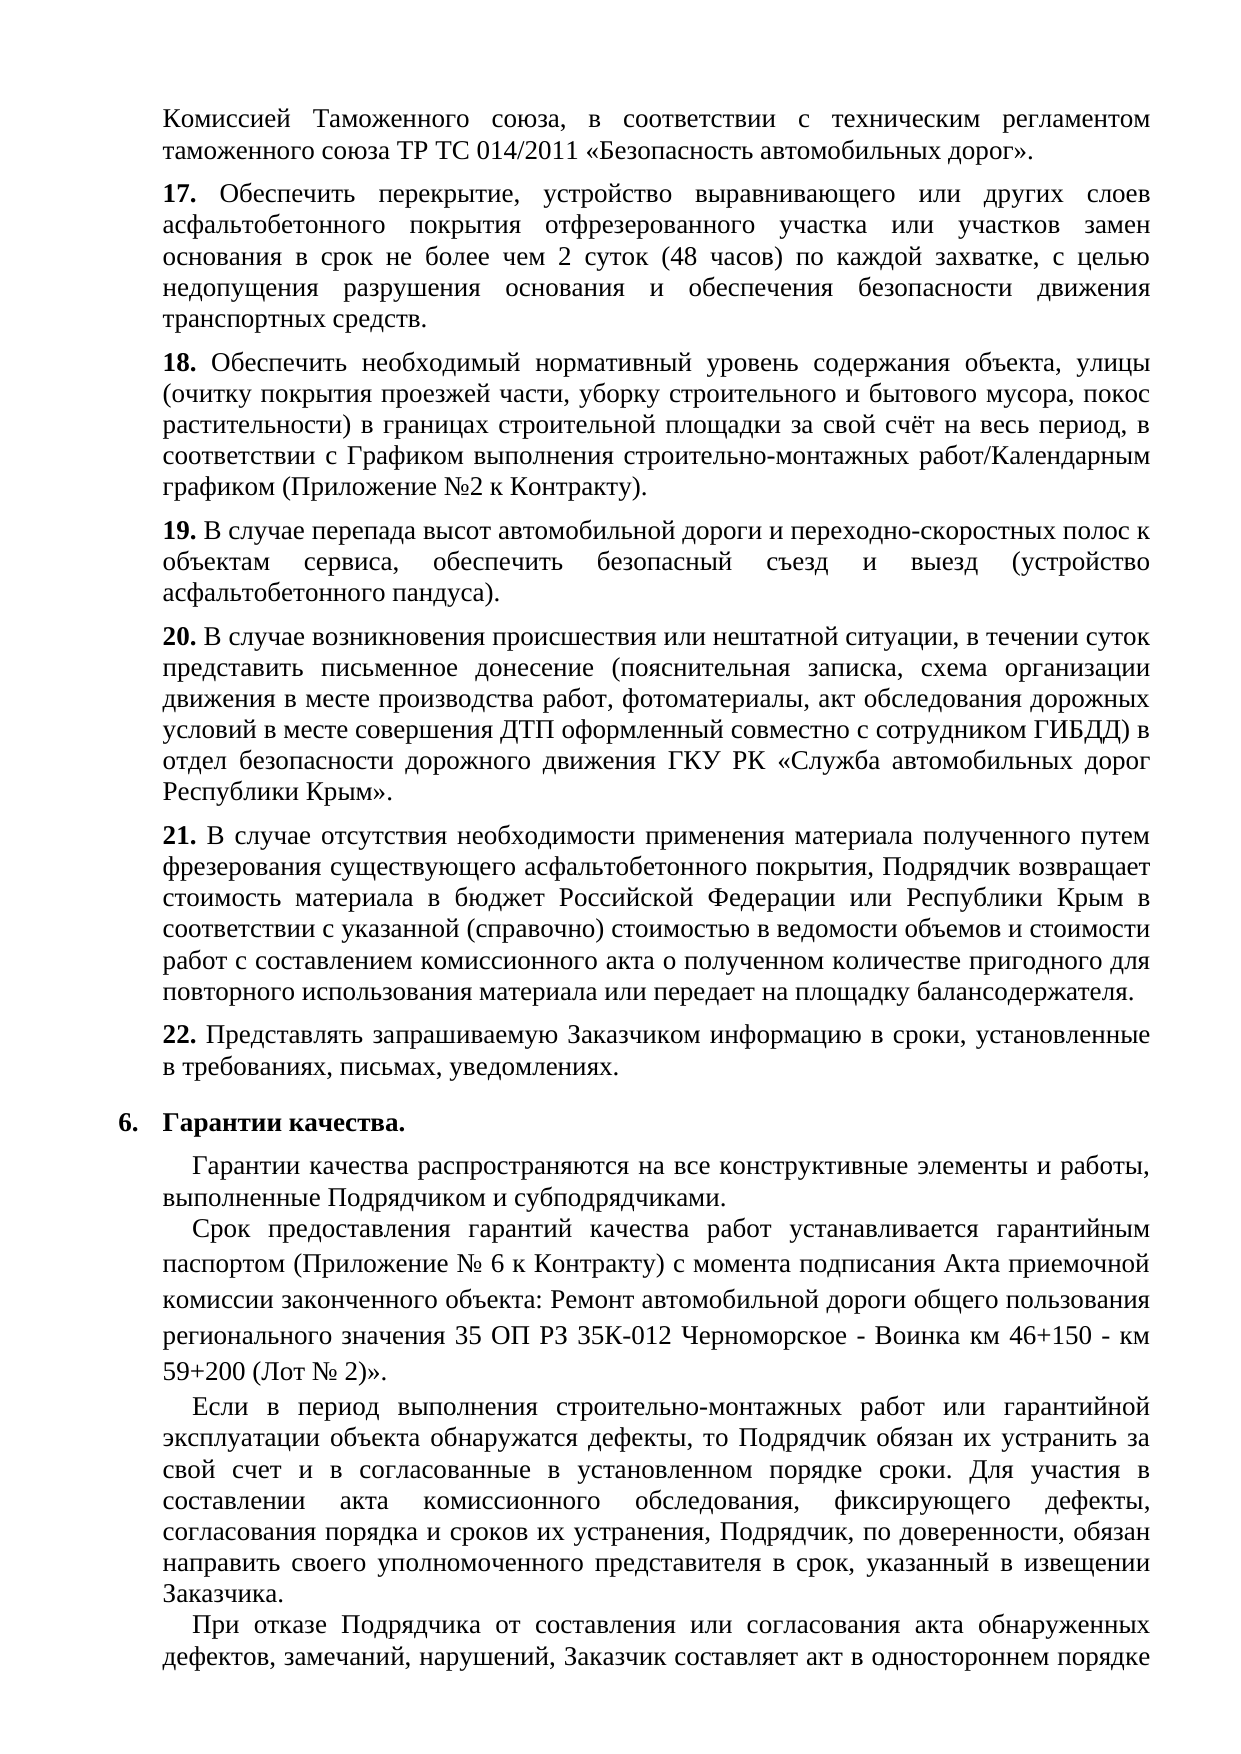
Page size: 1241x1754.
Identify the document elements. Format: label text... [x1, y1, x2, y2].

text 18. Обеспечить необходимый нормативный уровень содержания объекта, улицы (очитку покрытия проезжей части, уборку строительного и бытового мусора, покос растительности) в границах строительной площадки за свой счёт на весь период, в соответствии с Графиком выполнения строительно-монтажных работ/Календарным графиком (Приложение №2 к Контракту). [162, 346, 1152, 501]
text 17. Обеспечить перекрытие, устройство выравнивающего или других слоев асфальтобетонного покрытия отфрезерованного участка или участков замен основания в срок не более чем 2 суток (48 часов) по каждой захватке, с целью недопущения разрушения основания и обеспечения безопасности движения транспортных средств. [162, 177, 1152, 333]
text 22. Представлять запрашиваемую Заказчиком информацию в сроки, установленные в требованиях, письмах, уведомлениях. [162, 1018, 1152, 1081]
text Гарантии качества распространяются на все конструктивные элементы и работы, выполненные Подрядчиком и субподрядчиками. [162, 1149, 1152, 1212]
text 20. В случае возникновения происшествия или нештатной ситуации, в течении суток представить письменное донесение (пояснительная записка, схема организации движения в месте производства работ, фотоматериалы, акт обследования дорожных условий в месте совершения ДТП оформленный совместно с сотрудником ГИБДД) в отдел безопасности дорожного движения ГКУ РК «Служба автомобильных дорог Республики Крым». [162, 620, 1152, 807]
list Гарантии качества. [118, 1106, 1152, 1137]
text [162, 1608, 1152, 1671]
text Если в период выполнения строительно-монтажных работ или гарантийной эксплуатации объекта обнаружатся дефекты, то Подрядчик обязан их устранить за свой счет и в согласованные в установленном порядке сроки. Для участия в составлении акта комиссионного обследования, фиксирующего дефекты, согласования порядка и сроков их устранения, Подрядчик, по доверенности, обязан направить своего уполномоченного представителя в срок, указанный в извещении Заказчика. [162, 1390, 1152, 1608]
text 21. В случае отсутствия необходимости применения материала полученного путем фрезерования существующего асфальтобетонного покрытия, Подрядчик возвращает стоимость материала в бюджет Российской Федерации или Республики Крым в соответствии с указанной (справочно) стоимостью в ведомости объемов и стоимости работ с составлением комиссионного акта о полученном количестве пригодного для повторного использования материала или передает на площадку балансодержателя. [162, 819, 1152, 1006]
text Срок предоставления гарантий качества работ устанавливается гарантийным паспортом (Приложение № 6 к Контракту) с момента подписания Акта приемочной комиссии законченного объекта: Ремонт автомобильной дороги общего пользования регионального значения 35 ОП РЗ 35К-012 Черноморское - Воинка км 46+150 - км 59+200 (Лот № 2)». [118, 1212, 1152, 1386]
text 19. В случае перепада высот автомобильной дороги и переходно-скоростных полос к объектам сервиса, обеспечить безопасный съезд и выезд (устройство асфальтобетонного пандуса). [162, 514, 1152, 607]
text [162, 103, 1152, 165]
